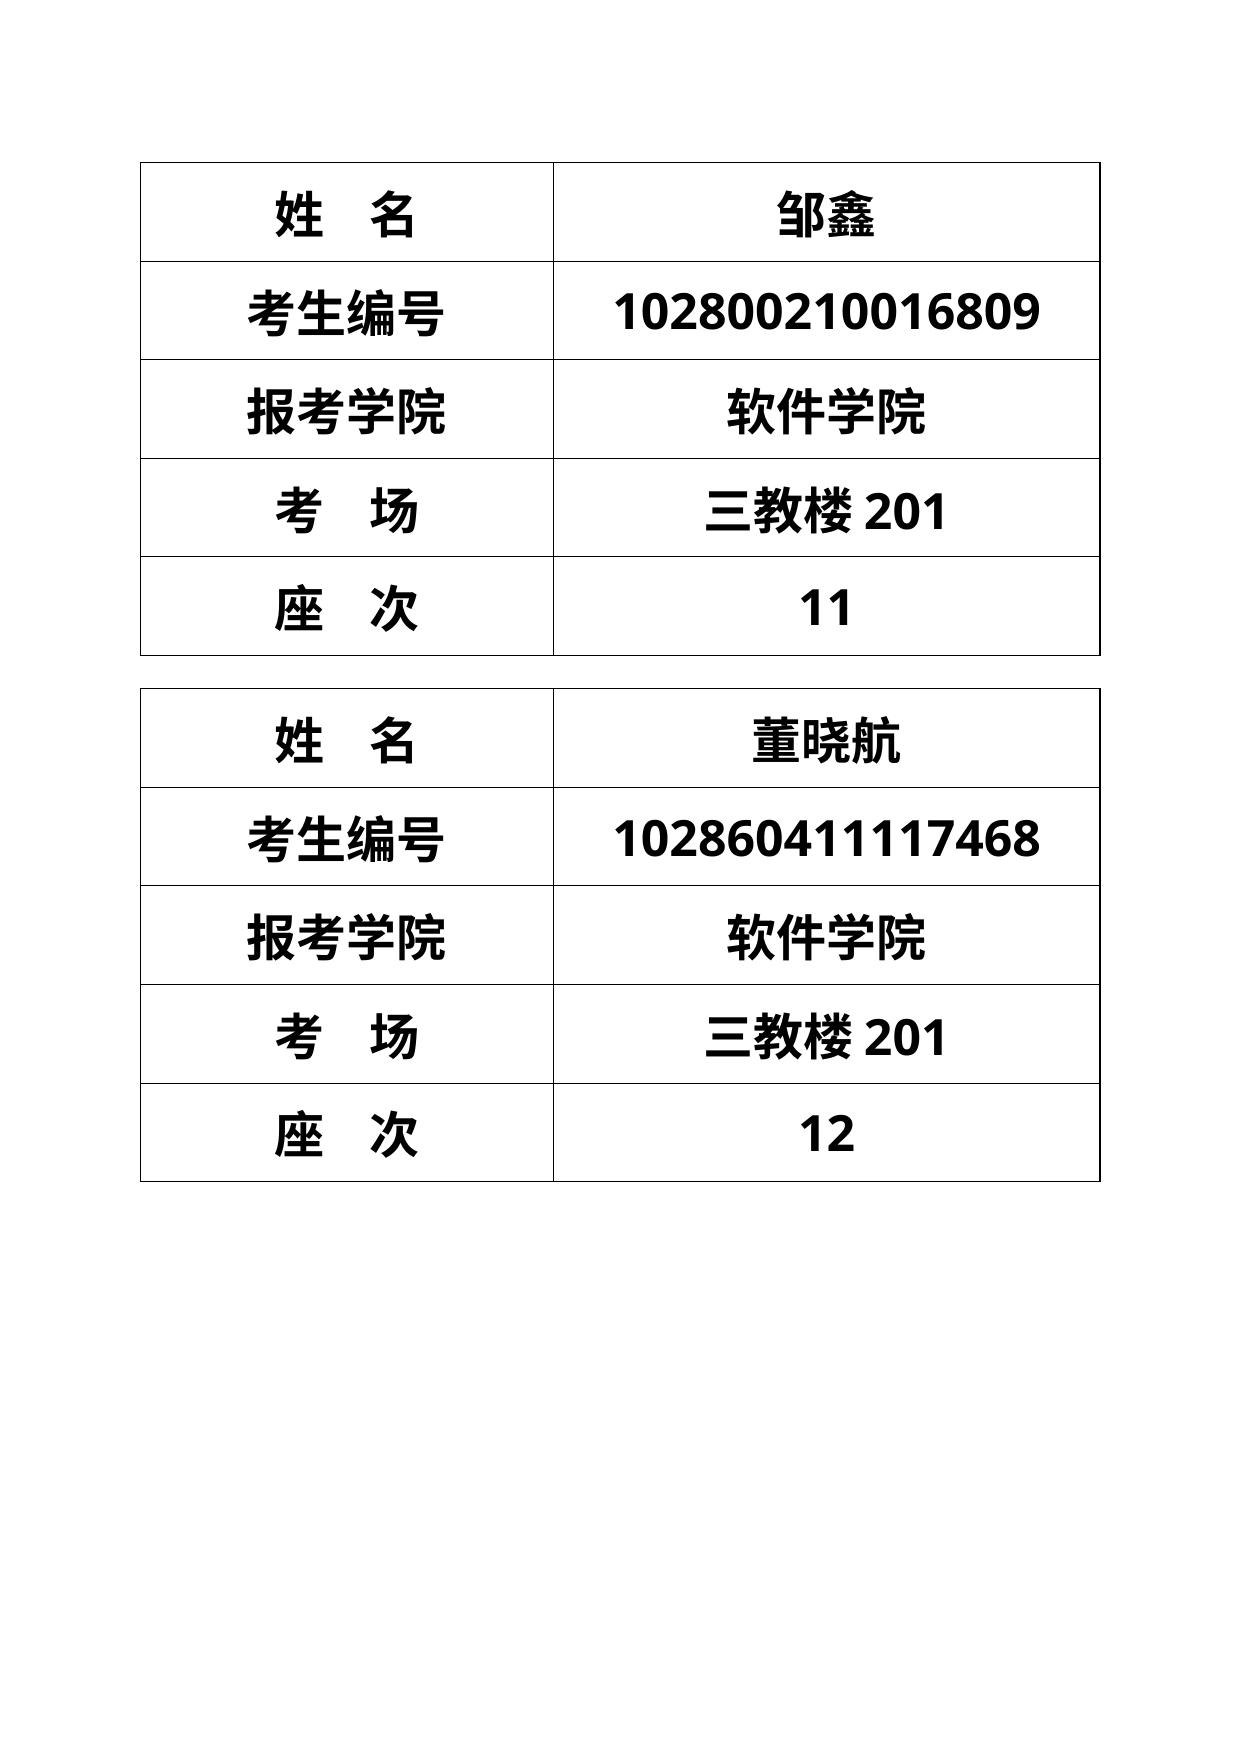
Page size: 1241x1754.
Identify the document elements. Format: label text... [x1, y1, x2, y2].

table_cell 报考学院 [141, 886, 553, 984]
table_cell 三教楼201 [554, 459, 1099, 556]
table_cell 座 次 [141, 557, 553, 655]
table_cell 报考学院 [141, 360, 553, 458]
table_cell 考生编号 [141, 262, 553, 359]
table_cell 102800210016809 [554, 262, 1099, 359]
table_cell 软件学院 [554, 360, 1099, 458]
table_cell 考 场 [141, 459, 553, 556]
table_cell 考生编号 [141, 788, 553, 885]
table_cell 102860411117468 [554, 788, 1099, 885]
table_cell 座 次 [141, 1084, 553, 1181]
table_header 邹鑫 [554, 163, 1099, 261]
table_header 姓 名 [141, 163, 553, 261]
table_cell 三教楼201 [554, 985, 1099, 1082]
table_cell 11 [554, 557, 1099, 655]
table_cell 12 [554, 1084, 1099, 1181]
table_header 董晓航 [554, 689, 1099, 787]
table_header 姓 名 [141, 689, 553, 787]
table_cell 考 场 [141, 985, 553, 1082]
table_cell 软件学院 [554, 886, 1099, 984]
